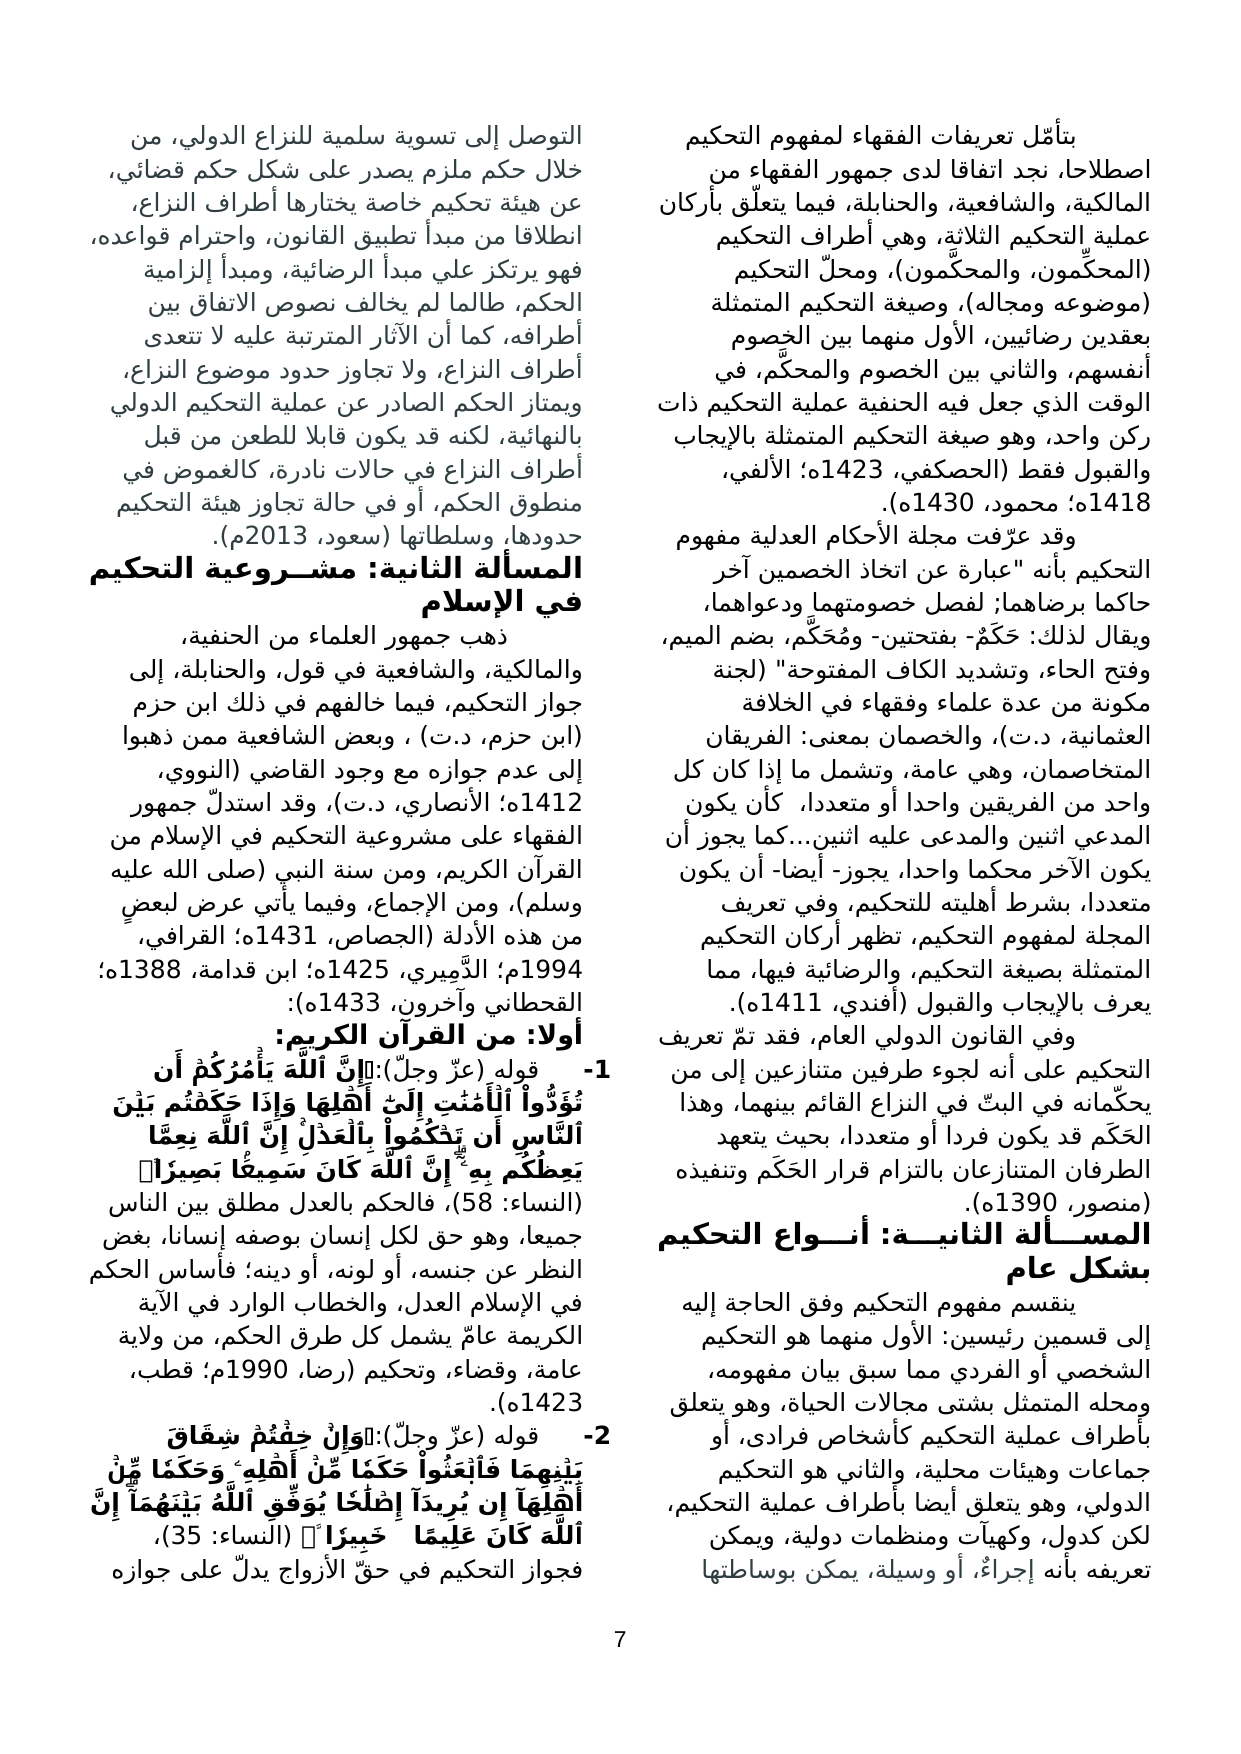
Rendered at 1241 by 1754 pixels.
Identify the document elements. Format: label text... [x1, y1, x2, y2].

text ذهب جمهور العلماء من الحنفية، والمالكية، والشافعية في قول، والحنابلة، إلى جواز التحكيم، فيما خالفهم في ذلك ابن حزم (ابن حزم، د.ت) ، وبعض الشافعية ممن ذهبوا إلى عدم جوازه مع وجود القاضي (النووي، 1412ه؛ الأنصاري، د.ت)، وقد استدلّ جمهور الفقهاء على مشروعية التحكيم في الإسلام من القرآن الكريم، ومن سنة النبي (صلى الله عليه وسلم)، ومن الإجماع، وفيما يأتي عرض لبعضٍ من هذه الأدلة (الجصاص، 1431ه؛ القرافي، 1994م؛ الدَّمِيري، 1425ه؛ ابن قدامة، 1388ه؛ القحطاني وآخرون، 1433ه): [89, 618, 583, 1018]
text أولا: من القرآن الكريم: [89, 1018, 583, 1051]
text ينقسم مفهوم التحكيم وفق الحاجة إليه إلى قسمين رئيسين: الأول منهما هو التحكيم الشخصي أو الفردي مما سبق بيان مفهومه، ومحله المتمثل بشتى مجالات الحياة، وهو يتعلق بأطراف عملية التحكيم كأشخاص فرادى، أو جماعات وهيئات محلية، والثاني هو التحكيم الدولي، وهو يتعلق أيضا بأطراف عملية التحكيم، لكن كدول، وكهيآت ومنظمات دولية، ويمكن تعريفه بأنه إجراءٌ، أو وسيلة، يمكن بوساطتها التوصل إلى تسوية سلمية للنزاع الدولي، من خلال حكم ملزم يصدر على شكل حكم قضائي، عن هيئة تحكيم خاصة يختارها أطراف النزاع، انطلاقا من مبدأ تطبيق القانون، واحترام قواعده، فهو يرتكز علي مبدأ الرضائية، ومبدأ إلزامية الحكم، طالما لم يخالف نصوص الاتفاق بين أطرافه، كما أن الآثار المترتبة عليه لا تتعدى أطراف النزاع، ولا تجاوز حدود موضوع النزاع، ويمتاز الحكم الصادر عن عملية التحكيم الدولي بالنهائية، لكنه قد يكون قابلا للطعن من قبل أطراف النزاع في حالات نادرة، كالغموض في منطوق الحكم، أو في حالة تجاوز هيئة التحكيم حدودها، وسلطاتها (سعود، 2013م). [89, 251, 583, 551]
text بتأمّل تعريفات الفقهاء لمفهوم التحكيم اصطلاحا، نجد اتفاقا لدى جمهور الفقهاء من المالكية، والشافعية، والحنابلة، فيما يتعلّق بأركان عملية التحكيم الثلاثة، وهي أطراف التحكيم (المحكِّمون، والمحكَّمون)، ومحلّ التحكيم (موضوعه ومجاله)، وصيغة التحكيم المتمثلة بعقدين رضائيين، الأول منهما بين الخصوم أنفسهم، والثاني بين الخصوم والمحكَّم، في الوقت الذي جعل فيه الحنفية عملية التحكيم ذات ركن واحد، وهو صيغة التحكيم المتمثلة بالإيجاب والقبول فقط (الحصكفي، 1423ه؛ الألفي، 1418ه؛ محمود، 1430ه). وقد عرّفت مجلة الأحكام العدلية مفهوم التحكيم بأنه "عبارة عن اتخاذ الخصمين آخر حاكما برضاهما; لفصل خصومتهما ودعواهما، ويقال لذلك: حَكَمٌ- بفتحتين- ومُحَكَّم، بضم الميم، وفتح الحاء، وتشديد الكاف المفتوحة" (لجنة مكونة من عدة علماء وفقهاء في الخلافة العثمانية، د.ت)، والخصمان بمعنى: الفريقان المتخاصمان، وهي عامة، وتشمل ما إذا كان كل واحد من الفريقين واحدا أو متعددا، كأن يكون المدعي اثنين والمدعى عليه اثنين...كما يجوز أن يكون الآخر محكما واحدا، يجوز- أيضا- أن يكون متعددا، بشرط أهليته للتحكيم، وفي تعريف المجلة لمفهوم التحكيم، تظهر أركان التحكيم المتمثلة بصيغة التحكيم، والرضائية فيها، مما يعرف بالإيجاب والقبول (أفندي، 1411ه). وفي القانون الدولي العام، فقد تمّ تعريف التحكيم على أنه لجوء طرفين متنازعين إلى من يحكّمانه في البتّ في النزاع القائم بينهما، وهذا الحَكَم قد يكون فردا أو متعددا، بحيث يتعهد الطرفان المتنازعان بالتزام قرار الحَكَم وتنفيذه (منصور، 1390ه). [657, 118, 1152, 1218]
list قوله (عزّ وجلّ):إِنَّ ٱللَّهَ يَأۡمُرُكُمۡ أَن تُؤَدُّواْ ٱلۡأَمَٰنَٰتِ إِلَىٰٓ أَهۡلِهَا وَإِذَا حَكَمۡتُم بَيۡنَ ٱلنَّاسِ أَن تَحۡكُمُواْ بِٱلۡعَدۡلِۚ إِنَّ ٱللَّهَ نِعِمَّا يَعِظُكُم بِهِۦٓۗ إِنَّ ٱللَّهَ كَانَ سَمِيعَۢا بَصِيرٗاﱠ (النساء: 58)، فالحكم بالعدل مطلق بين الناس جميعا، وهو حق لكل إنسان بوصفه إنسانا، بغض النظر عن جنسه، أو لونه، أو دينه؛ فأساس الحكم في الإسلام العدل، والخطاب الوارد في الآية الكريمة عامّ يشمل كل طرق الحكم، من ولاية عامة، وقضاء، وتحكيم (رضا، 1990م؛ قطب، 1423ه). [89, 1051, 583, 1418]
text ينقسم مفهوم التحكيم وفق الحاجة إليه إلى قسمين رئيسين: الأول منهما هو التحكيم الشخصي أو الفردي مما سبق بيان مفهومه، ومحله المتمثل بشتى مجالات الحياة، وهو يتعلق بأطراف عملية التحكيم كأشخاص فرادى، أو جماعات وهيئات محلية، والثاني هو التحكيم الدولي، وهو يتعلق أيضا بأطراف عملية التحكيم، لكن كدول، وكهيآت ومنظمات دولية، ويمكن تعريفه بأنه إجراءٌ، أو وسيلة، يمكن بوساطتها التوصل إلى تسوية سلمية للنزاع الدولي، من خلال حكم ملزم يصدر على شكل حكم قضائي، عن هيئة تحكيم خاصة يختارها أطراف النزاع، انطلاقا من مبدأ تطبيق القانون، واحترام قواعده، فهو يرتكز علي مبدأ الرضائية، ومبدأ إلزامية الحكم، طالما لم يخالف نصوص الاتفاق بين أطرافه، كما أن الآثار المترتبة عليه لا تتعدى أطراف النزاع، ولا تجاوز حدود موضوع النزاع، ويمتاز الحكم الصادر عن عملية التحكيم الدولي بالنهائية، لكنه قد يكون قابلا للطعن من قبل أطراف النزاع في حالات نادرة، كالغموض في منطوق الحكم، أو في حالة تجاوز هيئة التحكيم حدودها، وسلطاتها (سعود، 2013م). [657, 1285, 1152, 1585]
text المسألة الثانية: مشروعية التحكيم في الإسلام [89, 551, 583, 618]
text المسألة الثانية: أنواع التحكيم بشكل عام [657, 1218, 1152, 1285]
